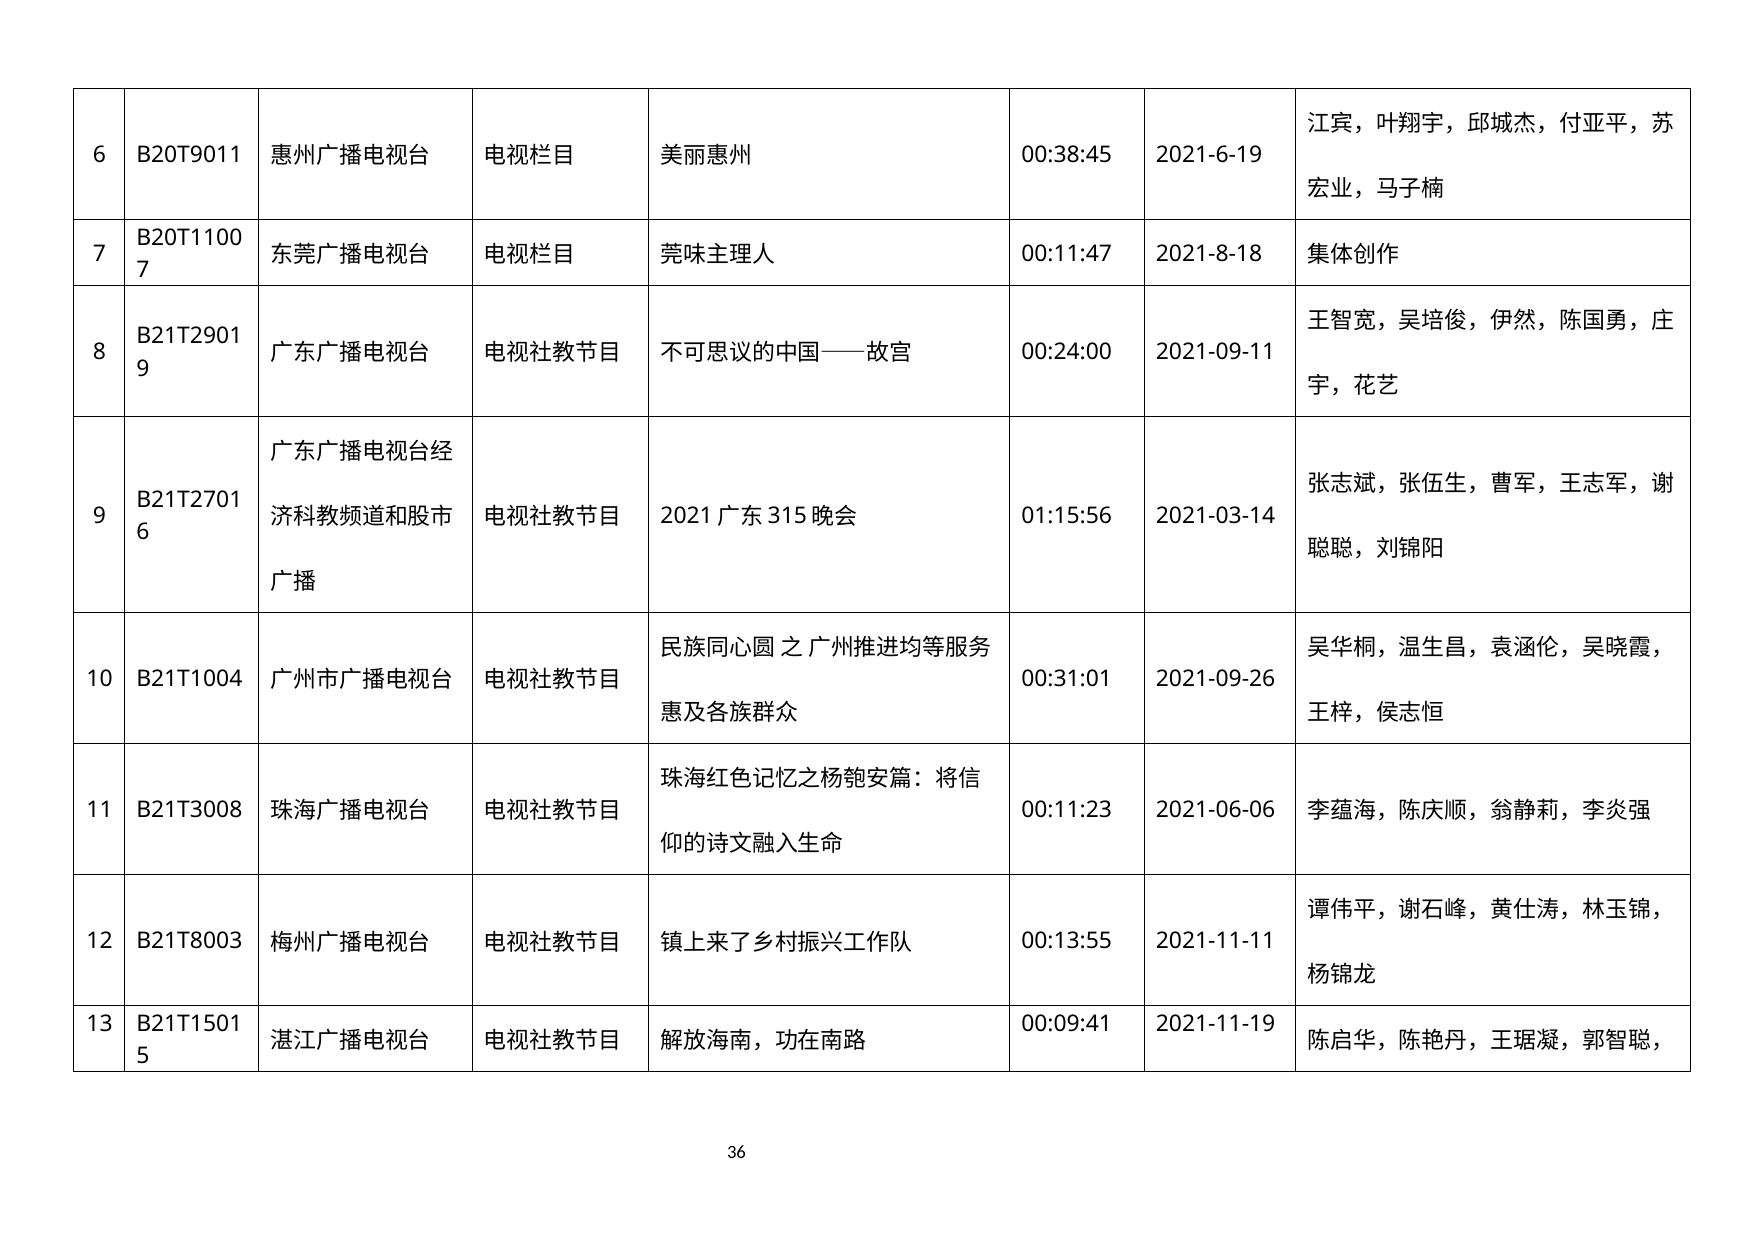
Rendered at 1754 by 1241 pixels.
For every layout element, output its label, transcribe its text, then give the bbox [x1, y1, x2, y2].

table_cell 广东广播电视台经济科教频道和股市广播 [259, 417, 472, 612]
table_cell 00:31:01 [1010, 613, 1144, 743]
table_cell 13 [74, 1006, 124, 1071]
table_cell B20T11007 [125, 220, 258, 285]
table_cell 9 [74, 417, 124, 612]
table_cell B21T29019 [125, 286, 258, 416]
table_cell 广州市广播电视台 [259, 613, 472, 743]
table_cell 电视社教节目 [473, 417, 648, 612]
table_cell B21T3008 [125, 744, 258, 874]
table_cell 电视社教节目 [473, 875, 648, 1005]
table_cell 10 [74, 613, 124, 743]
table_cell 谭伟平，谢石峰，黄仕涛，林玉锦，杨锦龙 [1296, 875, 1690, 1005]
table_cell 珠海广播电视台 [259, 744, 472, 874]
table_cell 不可思议的中国——故宫 [649, 286, 1009, 416]
table_cell 珠海红色记忆之杨匏安篇：将信仰的诗文融入生命 [649, 744, 1009, 874]
table_cell 12 [74, 875, 124, 1005]
table_cell B21T1004 [125, 613, 258, 743]
table_cell 2021广东315晚会 [649, 417, 1009, 612]
table_cell 2021-09-11 [1145, 286, 1295, 416]
table_cell 东莞广播电视台 [259, 220, 472, 285]
table_cell B21T8003 [125, 875, 258, 1005]
table_cell 张志斌，张伍生，曹军，王志军，谢聪聪，刘锦阳 [1296, 417, 1690, 612]
table_cell 11 [74, 744, 124, 874]
table_cell B21T15015 [125, 1006, 258, 1071]
table_cell 电视社教节目 [473, 1006, 648, 1071]
table_cell 陈启华，陈艳丹，王琚凝，郭智聪，关子轩 [1296, 1006, 1690, 1071]
table_cell 2021-6-19 [1145, 89, 1295, 219]
table_cell 00:09:41 [1010, 1006, 1144, 1071]
table_cell 集体创作 [1296, 220, 1690, 285]
table_cell 广东广播电视台 [259, 286, 472, 416]
table_cell 湛江广播电视台 [259, 1006, 472, 1071]
table_cell 2021-11-11 [1145, 875, 1295, 1005]
table_cell 6 [74, 89, 124, 219]
table_cell 电视社教节目 [473, 613, 648, 743]
table_cell 2021-09-26 [1145, 613, 1295, 743]
table_cell 7 [74, 220, 124, 285]
table_cell 梅州广播电视台 [259, 875, 472, 1005]
table_cell 00:38:45 [1010, 89, 1144, 219]
table_cell 2021-03-14 [1145, 417, 1295, 612]
table_cell 电视栏目 [473, 89, 648, 219]
table_cell 01:15:56 [1010, 417, 1144, 612]
table_cell B21T27016 [125, 417, 258, 612]
table_cell 吴华桐，温生昌，袁涵伦，吴晓霞，王梓，侯志恒 [1296, 613, 1690, 743]
table_cell B20T9011 [125, 89, 258, 219]
table_cell 惠州广播电视台 [259, 89, 472, 219]
table_cell 解放海南，功在南路 [649, 1006, 1009, 1071]
table_cell 莞味主理人 [649, 220, 1009, 285]
table_cell 江宾，叶翔宇，邱城杰，付亚平，苏宏业，马子楠 [1296, 89, 1690, 219]
table_cell 8 [74, 286, 124, 416]
table_cell 李蕴海，陈庆顺，翁静莉，李炎强 [1296, 744, 1690, 874]
table_cell 镇上来了乡村振兴工作队 [649, 875, 1009, 1005]
table_cell 00:13:55 [1010, 875, 1144, 1005]
table_cell 电视社教节目 [473, 286, 648, 416]
table_cell 民族同心圆 之 广州推进均等服务 惠及各族群众 [649, 613, 1009, 743]
table_cell 电视栏目 [473, 220, 648, 285]
table_cell 2021-11-19 [1145, 1006, 1295, 1071]
table_cell 2021-06-06 [1145, 744, 1295, 874]
table_cell 00:11:47 [1010, 220, 1144, 285]
table_cell 美丽惠州 [649, 89, 1009, 219]
table_cell 电视社教节目 [473, 744, 648, 874]
table_cell 2021-8-18 [1145, 220, 1295, 285]
table_cell 00:24:00 [1010, 286, 1144, 416]
table_cell 00:11:23 [1010, 744, 1144, 874]
table_cell 王智宽，吴培俊，伊然，陈国勇，庄宇，花艺 [1296, 286, 1690, 416]
